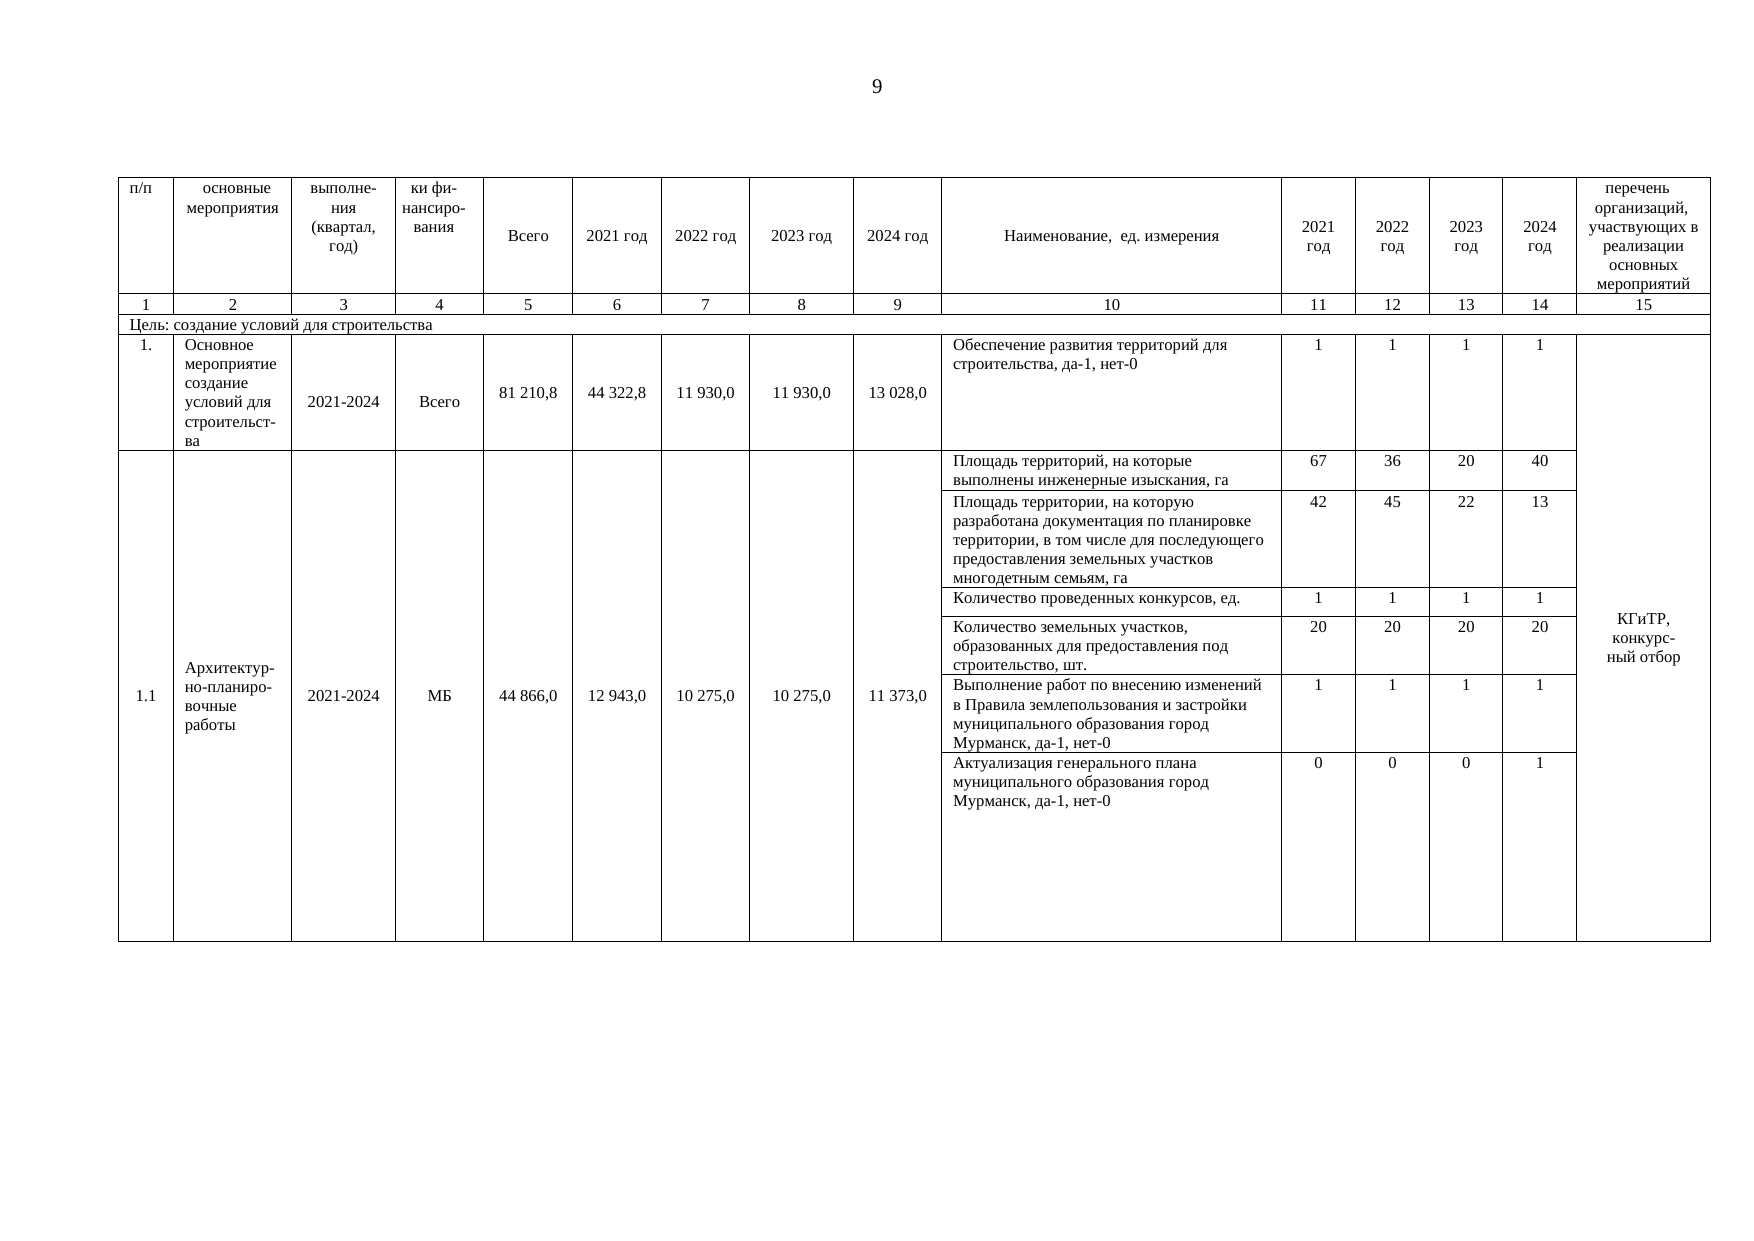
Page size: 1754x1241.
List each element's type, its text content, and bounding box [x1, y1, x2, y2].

table_cell 1 [1356, 675, 1429, 752]
table_cell 1. [119, 335, 173, 450]
table_cell 81 210,8 [484, 335, 572, 450]
table_cell 1 [1503, 753, 1576, 941]
table_cell 2022 год [1356, 178, 1429, 293]
table_cell 15 [1577, 294, 1710, 313]
table_cell 1 [1356, 335, 1429, 450]
table_cell 2021 год [1282, 178, 1355, 293]
table_cell Актуализация генерального плана муниципального образования город Мурманск, да-1, нет-0 [942, 753, 1281, 941]
table_cell 1 [1282, 335, 1355, 450]
table_cell 13 [1430, 294, 1502, 313]
table_cell Архитектур-но-планиро-вочные работы [174, 451, 291, 941]
table_cell 0 [1430, 753, 1502, 941]
table_cell 12 [1356, 294, 1429, 313]
table_cell 1 [1430, 335, 1502, 450]
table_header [1577, 178, 1710, 293]
table_cell МБ [396, 451, 483, 941]
table_cell 10 275,0 [750, 451, 853, 941]
table_cell 20 [1356, 617, 1429, 674]
table_cell 42 [1282, 491, 1355, 587]
table_cell 10 275,0 [662, 451, 749, 941]
table_cell 11 930,0 [662, 335, 749, 450]
table_cell 2022 год [662, 178, 749, 293]
table_cell Количество проведенных конкурсов, ед. [942, 588, 1281, 616]
table_cell 10 [942, 294, 1281, 313]
table_cell 20 [1282, 617, 1355, 674]
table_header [174, 178, 291, 293]
table_cell 14 [1503, 294, 1576, 313]
table_cell 1 [1356, 588, 1429, 616]
table_cell 5 [484, 294, 572, 313]
table_cell 1 [1282, 588, 1355, 616]
table_cell 9 [854, 294, 941, 313]
table_cell 2 [174, 294, 291, 313]
table_cell 2021 год [573, 178, 661, 293]
table_cell 1.1 [119, 451, 173, 941]
table_cell 2021-2024 [292, 451, 395, 941]
table_cell Площадь территорий, на которые выполнены инженерные изыскания, га [942, 451, 1281, 490]
table_cell 2024 год [1503, 178, 1576, 293]
table_cell 3 [292, 294, 395, 313]
table_cell Площадь территории, на которую разработана документация по планировке территории, в том числе для последующего предоставления земельных участков многодетным семьям, га [942, 491, 1281, 587]
table_cell 1 [1430, 588, 1502, 616]
table_cell КГиТР, конкурс- ный отбор [1577, 335, 1710, 941]
table_cell 11 373,0 [854, 451, 941, 941]
table_cell 40 [1503, 451, 1576, 490]
table_cell Выполнение работ по внесению изменений в Правила землепользования и застройки муниципального образования город Мурманск, да-1, нет-0 [942, 675, 1281, 752]
table_cell 1 [1503, 335, 1576, 450]
table_cell 36 [1356, 451, 1429, 490]
table_cell 1 [119, 294, 173, 313]
table_cell 44 322,8 [573, 335, 661, 450]
table_cell 6 [573, 294, 661, 313]
table_cell 45 [1356, 491, 1429, 587]
table_cell 2023 год [750, 178, 853, 293]
table_cell 7 [662, 294, 749, 313]
table_cell Цель: создание условий для строительства [119, 315, 1710, 334]
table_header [292, 178, 395, 293]
table_cell Обеспечение развития территорий для строительства, да-1, нет-0 [942, 335, 1281, 450]
table_cell 0 [1282, 753, 1355, 941]
table_cell 2023 год [1430, 178, 1502, 293]
table_cell 1 [1503, 588, 1576, 616]
table_cell 20 [1503, 617, 1576, 674]
table_cell 8 [750, 294, 853, 313]
table_cell 20 [1430, 451, 1502, 490]
table_cell 11 930,0 [750, 335, 853, 450]
table_header № п/п [119, 178, 173, 293]
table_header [396, 178, 483, 293]
table_cell 22 [1430, 491, 1502, 587]
table_cell Наименование, ед. измерения [942, 178, 1281, 293]
table_cell 11 [1282, 294, 1355, 313]
table_cell 1 [1503, 675, 1576, 752]
table_cell 20 [1430, 617, 1502, 674]
table_cell 44 866,0 [484, 451, 572, 941]
table_cell 0 [1356, 753, 1429, 941]
table_cell 13 [1503, 491, 1576, 587]
table_cell 1 [1430, 675, 1502, 752]
table_cell 67 [1282, 451, 1355, 490]
table_cell 2024 год [854, 178, 941, 293]
table_cell 4 [396, 294, 483, 313]
table_cell Всего [484, 178, 572, 293]
table_cell 12 943,0 [573, 451, 661, 941]
table_cell Количество земельных участков, образованных для предоставления под строительство, шт. [942, 617, 1281, 674]
table_cell 13 028,0 [854, 335, 941, 450]
table_cell 1 [1282, 675, 1355, 752]
table_cell Всего [396, 335, 483, 450]
table_cell 2021-2024 [292, 335, 395, 450]
table_cell Основное мероприятие создание условий для строительст-ва [174, 335, 291, 450]
